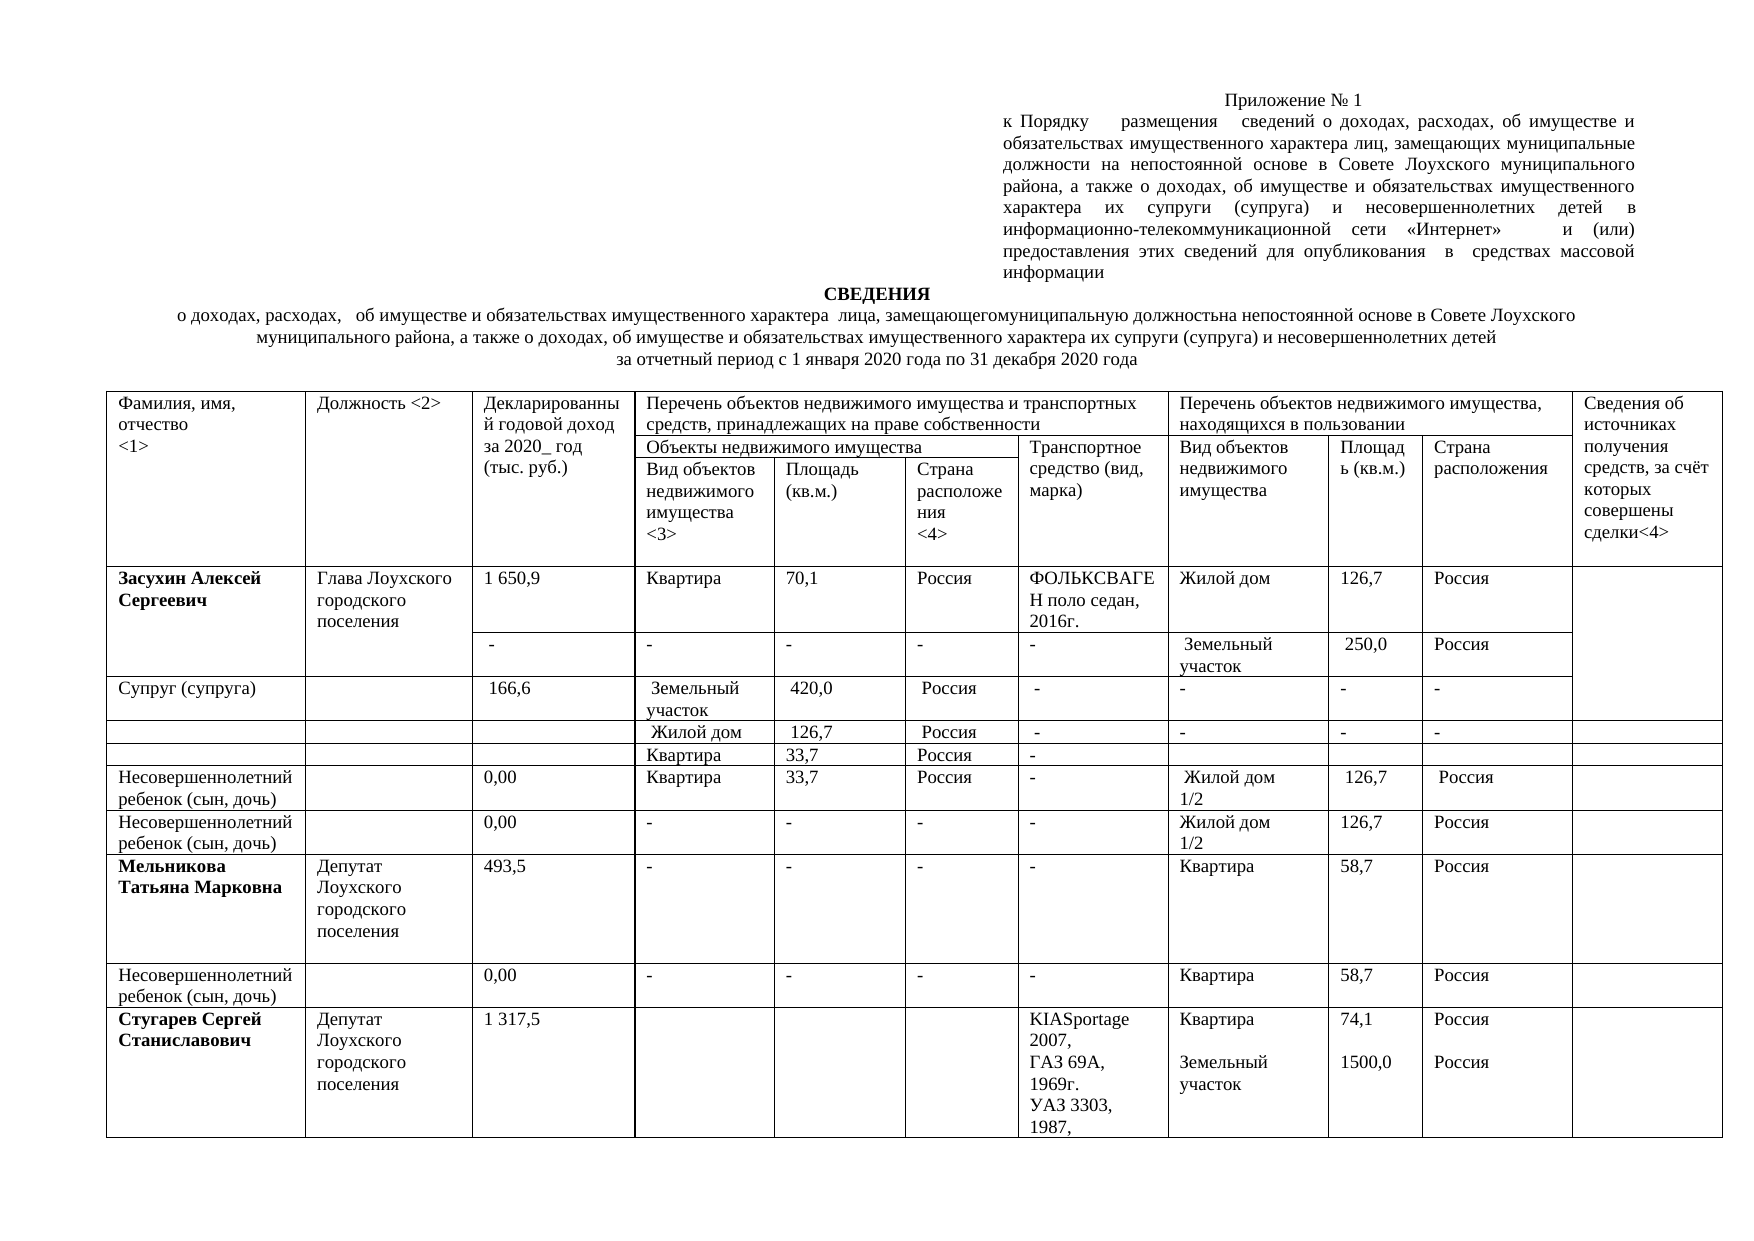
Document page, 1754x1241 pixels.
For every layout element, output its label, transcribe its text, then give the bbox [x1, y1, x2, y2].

text СВЕДЕНИЯ [118, 283, 1636, 304]
table_cell Квартира [636, 766, 774, 809]
table_cell Жилой дом [1169, 567, 1328, 632]
table_cell Несовершеннолетний ребенок (сын, дочь) [107, 766, 305, 809]
table_cell - [775, 964, 905, 1007]
table_cell - [1423, 721, 1572, 743]
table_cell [306, 1008, 472, 1137]
table_cell Россия [906, 744, 1018, 765]
table_cell - [1019, 677, 1168, 720]
table_cell 166,6 [473, 677, 634, 720]
table_cell Транспортное средство (вид, марка) [1019, 436, 1168, 566]
table_cell 0,00 [473, 766, 634, 809]
table_cell Вид объектов недвижимого имущества <3> [636, 458, 774, 566]
table_cell Площадь (кв.м.) [775, 458, 905, 566]
table_cell - [1019, 811, 1168, 854]
table_cell - [1169, 677, 1328, 720]
table_cell Россия Россия [1423, 1008, 1572, 1137]
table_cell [1169, 1008, 1328, 1137]
text о доходах, расходах, об имуществе и обязательствах имущественного характера лица, замещающегомуниципальную должностьна непостоянной основе в Совете Лоухского муниципального района, а также о доходах, об имуществе и обязательствах имущественного характера их супруги (супруга) и несовершеннолетних детей [118, 304, 1636, 347]
table_cell Россия [1423, 855, 1572, 963]
table_cell - [906, 855, 1018, 963]
table_cell Объекты недвижимого имущества [636, 436, 1018, 457]
table_cell - [1329, 677, 1422, 720]
table_cell [1329, 744, 1422, 765]
table_cell - [636, 855, 774, 963]
table_cell ФОЛЬКСВАГЕН поло седан, 2016г. [1019, 567, 1168, 632]
table_cell [1169, 744, 1328, 765]
table_header Сведения об источниках получения средств, за счёт которых совершены сделки<4> [1573, 392, 1722, 566]
table_cell [1573, 766, 1722, 809]
table_cell 420,0 [775, 677, 905, 720]
table_cell Россия [906, 766, 1018, 809]
table_cell - [1169, 721, 1328, 743]
table_cell [107, 721, 305, 743]
table_cell [1573, 811, 1722, 854]
table_cell 126,7 [775, 721, 905, 743]
table_cell Россия [906, 677, 1018, 720]
table_header Декларированный годовой доход за 2020_ год (тыс. руб.) [473, 392, 634, 566]
table_cell - [636, 633, 774, 676]
table_cell 74,1 1500,0 [1329, 1008, 1422, 1137]
table_cell Жилой дом [636, 721, 774, 743]
table_cell Россия [1423, 964, 1572, 1007]
text к Порядку размещения сведений о доходах, расходах, об имуществе и обязательствах имущественного характера лиц, замещающих муниципальные должности на непостоянной основе в Совете Лоухского муниципального района, а также о доходах, об имуществе и обязательствах имущественного характера их супруги (супруга) и несовершеннолетних детей в информационно-телекоммуникационной сети «Интернет» и (или) предоставления этих сведений для опубликования в средствах массовой информации [1003, 110, 1636, 283]
table_cell - [1019, 766, 1168, 809]
table_cell [306, 744, 472, 765]
table_cell Жилой дом 1/2 [1169, 811, 1328, 854]
table_cell Земельный участок [636, 677, 774, 720]
table_cell - [906, 633, 1018, 676]
table_cell 33,7 [775, 766, 905, 809]
table_cell Депутат Лоухского городского поселения [306, 855, 472, 963]
table_cell Земельный участок [1169, 633, 1328, 676]
table_cell 0,00 [473, 811, 634, 854]
table_cell [775, 1008, 905, 1137]
table_cell - [473, 633, 634, 676]
table_cell 126,7 [1329, 766, 1422, 809]
table_cell - [1423, 677, 1572, 720]
table_cell Страна расположения [1423, 436, 1572, 566]
text за отчетный период с 1 января 2020 года по 31 декабря 2020 года [118, 347, 1636, 369]
table_cell [306, 766, 472, 809]
table_cell - [636, 964, 774, 1007]
table_header Фамилия, имя, отчество <1> [107, 392, 305, 566]
table_cell - [1019, 964, 1168, 1007]
table_cell - [636, 811, 774, 854]
table_cell [1573, 744, 1722, 765]
table_cell [306, 721, 472, 743]
table_cell [306, 811, 472, 854]
table_cell - [1019, 855, 1168, 963]
table_cell Квартира [1169, 855, 1328, 963]
table_cell Россия [1423, 567, 1572, 632]
table_cell 493,5 [473, 855, 634, 963]
table_cell Мельникова Татьяна Марковна [107, 855, 305, 963]
table_cell - [775, 633, 905, 676]
table_cell 0,00 [473, 964, 634, 1007]
table_cell [906, 1008, 1018, 1137]
table_cell - [1019, 633, 1168, 676]
table_cell [473, 721, 634, 743]
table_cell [107, 1008, 305, 1137]
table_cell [1019, 1008, 1168, 1137]
table_cell - [1329, 721, 1422, 743]
table_cell Несовершеннолетний ребенок (сын, дочь) [107, 964, 305, 1007]
table_cell - [906, 811, 1018, 854]
table_header Должность <2> [306, 392, 472, 566]
table_cell Глава Лоухского городского поселения [306, 567, 472, 676]
table_cell Россия [1423, 766, 1572, 809]
table_cell 58,7 [1329, 855, 1422, 963]
table_cell [473, 744, 634, 765]
table_cell Супруг (супруга) [107, 677, 305, 720]
table_cell [636, 1008, 774, 1137]
table_cell Засухин Алексей Сергеевич [107, 567, 305, 676]
table_cell [107, 744, 305, 765]
table_cell - [775, 811, 905, 854]
table_cell [1573, 721, 1722, 743]
text Приложение № 1 [118, 89, 1636, 110]
table_cell Россия [906, 567, 1018, 632]
table_cell [1573, 964, 1722, 1007]
table_cell Площадь (кв.м.) [1329, 436, 1422, 566]
table_cell 1 317,5 [473, 1008, 634, 1137]
table_cell 126,7 [1329, 811, 1422, 854]
table_cell 126,7 [1329, 567, 1422, 632]
table_cell Страна расположения <4> [906, 458, 1018, 566]
table_cell - [1019, 744, 1168, 765]
table_cell [1573, 1008, 1722, 1137]
table_cell Квартира [636, 744, 774, 765]
table_header Перечень объектов недвижимого имущества, находящихся в пользовании [1169, 392, 1572, 435]
table_cell - [1019, 721, 1168, 743]
table_cell [1423, 744, 1572, 765]
table_cell Россия [1423, 633, 1572, 676]
table_cell Россия [1423, 811, 1572, 854]
table_cell Вид объектов недвижимого имущества [1169, 436, 1328, 566]
table_cell 33,7 [775, 744, 905, 765]
table_cell Квартира [1169, 964, 1328, 1007]
table_cell Жилой дом 1/2 [1169, 766, 1328, 809]
table_cell - [775, 855, 905, 963]
table_cell [306, 964, 472, 1007]
table_cell 58,7 [1329, 964, 1422, 1007]
table_cell Несовершеннолетний ребенок (сын, дочь) [107, 811, 305, 854]
table_cell 250,0 [1329, 633, 1422, 676]
table_cell [1573, 855, 1722, 963]
table_cell [1573, 567, 1722, 720]
table_header Перечень объектов недвижимого имущества и транспортных средств, принадлежащих на праве собственности [636, 392, 1168, 435]
table_cell Россия [906, 721, 1018, 743]
table_cell Квартира [636, 567, 774, 632]
table_cell 1 650,9 [473, 567, 634, 632]
table_cell [306, 677, 472, 720]
table_cell 70,1 [775, 567, 905, 632]
table_cell - [906, 964, 1018, 1007]
